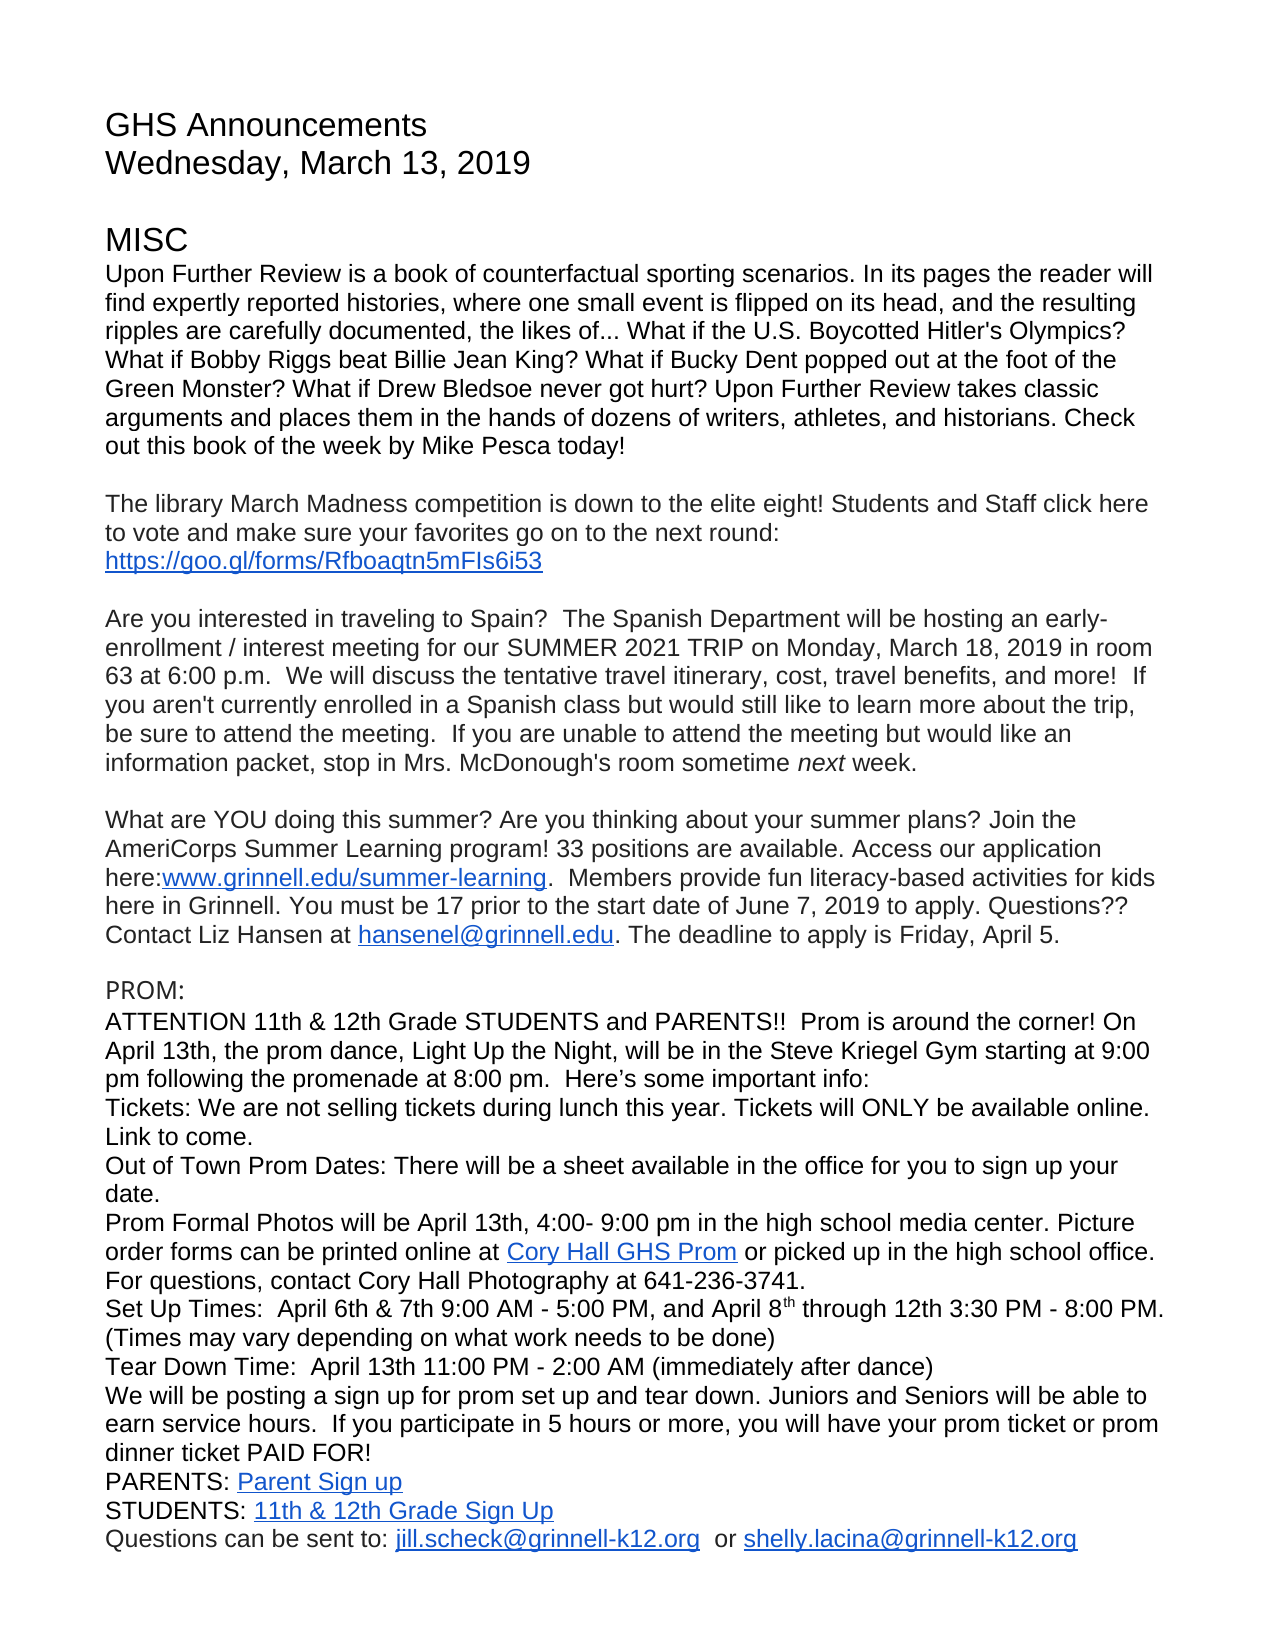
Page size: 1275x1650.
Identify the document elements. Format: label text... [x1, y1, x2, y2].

text Prom Formal Photos will be April 13th, 4:00- 9:00 pm in the high school media center. Picture order forms can be printed online at Cory Hall GHS Prom or picked up in the high school office. For questions, contact Cory Hall Photography at 641-236-3741. [105, 1208, 1170, 1294]
text (Times may vary depending on what work needs to be done) [105, 1323, 1170, 1352]
text PARENTS: Parent Sign up [105, 1467, 1170, 1496]
text The library March Madness competition is down to the elite eight! Students and Staff click here to vote and make sure your favorites go on to the next round: https://goo.gl/forms/Rfboaqtn5mFIs6i53 [105, 489, 1170, 575]
text Questions can be sent to: jill.scheck@grinnell-k12.org or shelly.lacina@grinnell-k12.org [105, 1524, 1170, 1553]
text Out of Town Prom Dates: There will be a sheet available in the office for you to sign up your date. [105, 1151, 1170, 1208]
text Tickets: We are not selling tickets during lunch this year. Tickets will ONLY be available online. Link to come. [105, 1093, 1170, 1151]
text Wednesday, March 13, 2019 [105, 143, 1170, 182]
text Upon Further Review is a book of counterfactual sporting scenarios. In its pages the reader will find expertly reported histories, where one small event is flipped on its head, and the resulting ripples are carefully documented, the likes of... What if the U.S. Boycotted Hitler's Olympics? What if Bobby Riggs beat Billie Jean King? What if Bucky Dent popped out at the foot of the Green Monster? What if Drew Bledsoe never got hurt? Upon Further Review takes classic arguments and places them in the hands of dozens of writers, athletes, and historians. Check out this book of the week by Mike Pesca today! [105, 259, 1170, 460]
text Set Up Times: April 6th & 7th 9:00 AM - 5:00 PM, and April 8th through 12th 3:30 PM - 8:00 PM. [105, 1294, 1170, 1323]
text GHS Announcements [105, 105, 1170, 143]
text MISC [105, 220, 1170, 259]
text What are YOU doing this summer? Are you thinking about your summer plans? Join the AmeriCorps Summer Learning program! 33 positions are available. Access our application here:www.grinnell.edu/summer-learning. Members provide fun literacy-based activities for kids here in Grinnell. You must be 17 prior to the start date of June 7, 2019 to apply. Questions?? Contact Liz Hansen at hansenel@grinnell.edu. The deadline to apply is Friday, April 5. [105, 805, 1170, 949]
text We will be posting a sign up for prom set up and tear down. Juniors and Seniors will be able to earn service hours. If you participate in 5 hours or more, you will have your prom ticket or prom dinner ticket PAID FOR! [105, 1381, 1170, 1467]
text Tear Down Time: April 13th 11:00 PM - 2:00 AM (immediately after dance) [105, 1352, 1170, 1381]
text PROM: [105, 973, 1170, 1007]
text STUDENTS: 11th & 12th Grade Sign Up [105, 1496, 1170, 1524]
text Are you interested in traveling to Spain? The Spanish Department will be hosting an early-enrollment / interest meeting for our SUMMER 2021 TRIP on Monday, March 18, 2019 in room 63 at 6:00 p.m. We will discuss the tentative travel itinerary, cost, travel benefits, and more! If you aren't currently enrolled in a Spanish class but would still like to learn more about the trip, be sure to attend the meeting. If you are unable to attend the meeting but would like an information packet, stop in Mrs. McDonough's room sometime next week. [105, 604, 1170, 776]
text ATTENTION 11th & 12th Grade STUDENTS and PARENTS!! Prom is around the corner! On April 13th, the prom dance, Light Up the Night, will be in the Steve Kriegel Gym starting at 9:00 pm following the promenade at 8:00 pm. Here’s some important info: [105, 1007, 1170, 1093]
